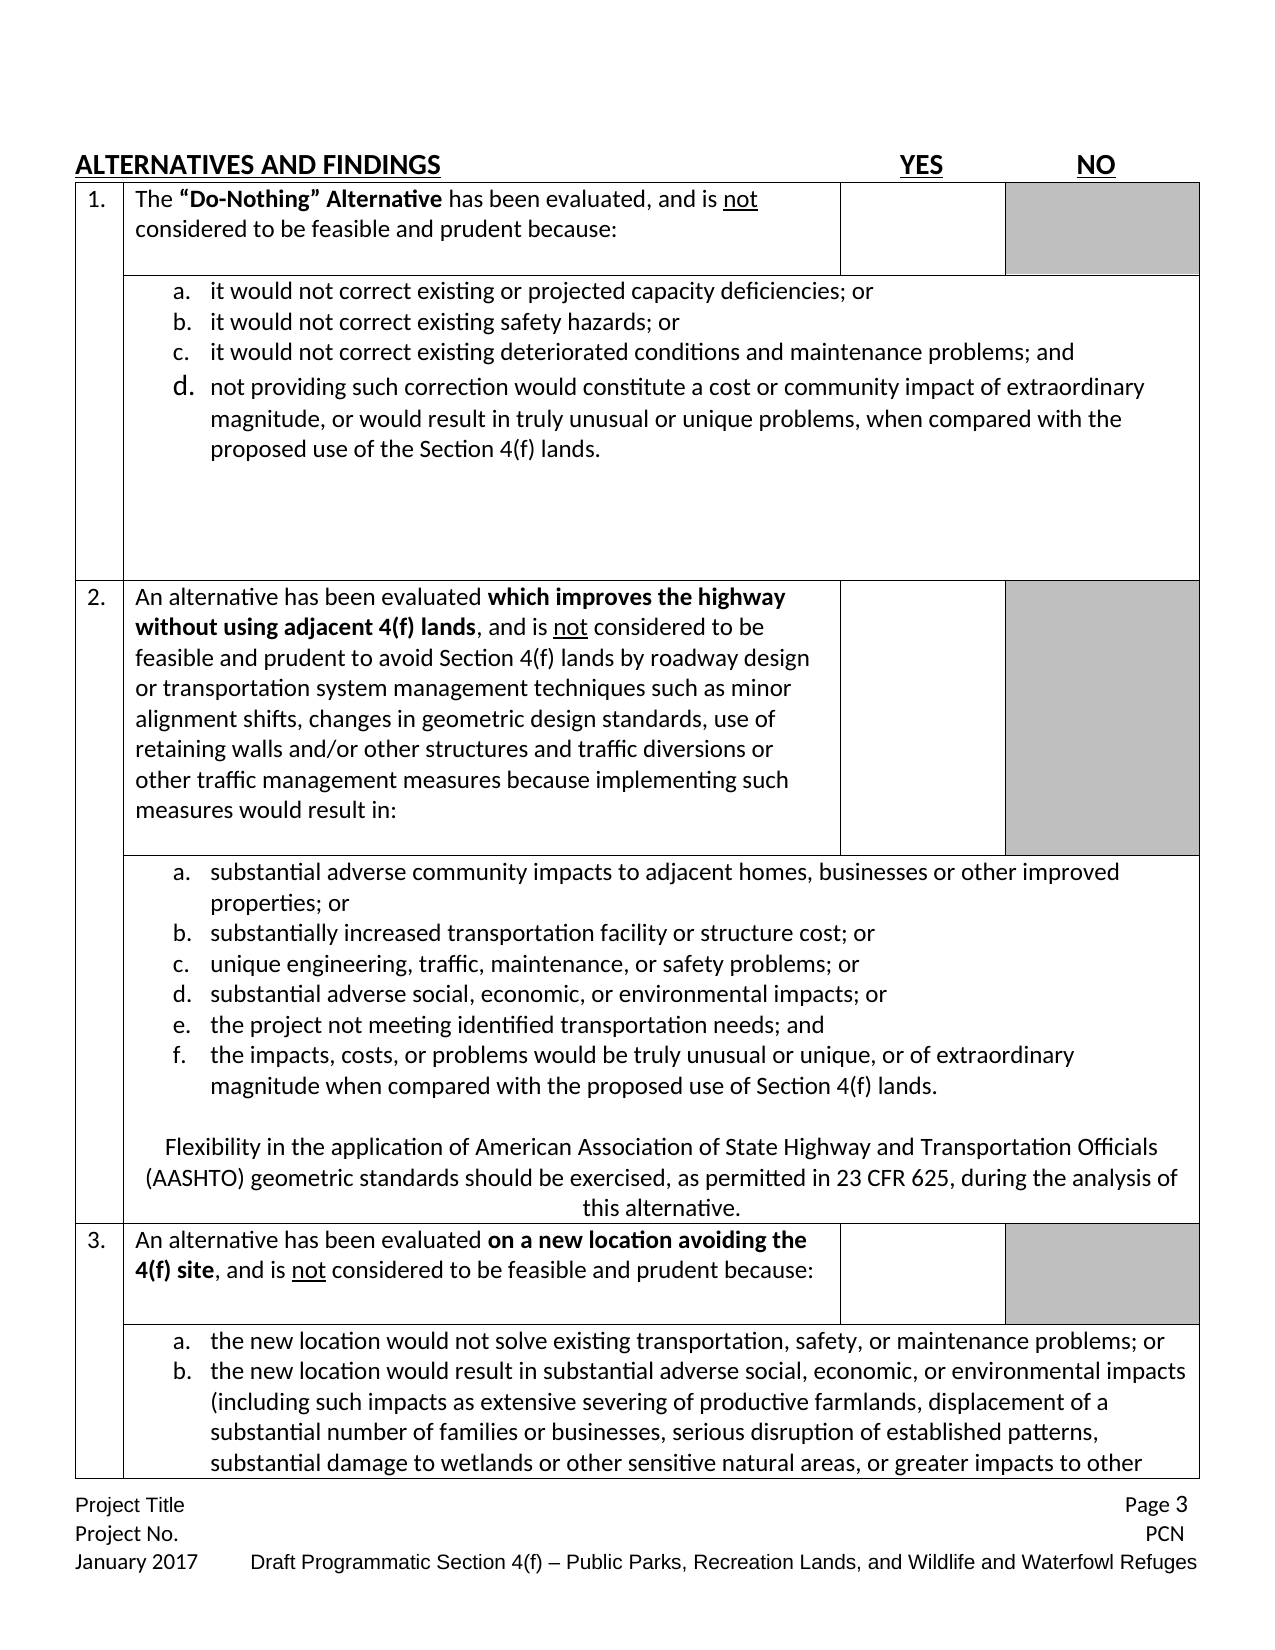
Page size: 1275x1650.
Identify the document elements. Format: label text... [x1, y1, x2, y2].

table_header [841, 183, 1005, 274]
table_header [1006, 183, 1199, 274]
table_cell [841, 1224, 1005, 1324]
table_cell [124, 1325, 1199, 1477]
table_header 1. [76, 183, 123, 580]
table_cell An alternative has been evaluated which improves the highway without using adjacent 4(f) lands, and is not considered to be feasible and prudent to avoid Section 4(f) lands by roadway design or transportation system management techniques such as minor alignment shifts, changes in geometric design standards, use of retaining walls and/or other structures and traffic diversions or other traffic management measures because implementing such measures would result in: [124, 581, 840, 855]
table_cell substantial adverse community impacts to adjacent homes, businesses or other improved properties; or substantially increased transportation facility or structure cost; or unique engineering, traffic, maintenance, or safety problems; or substantial adverse social, economic, or environmental impacts; or the project not meeting identified transportation needs; and the impacts, costs, or problems would be truly unusual or unique, or of extraordinary magnitude when compared with the proposed use of Section 4(f) lands. Flexibility in the application of American Association of State Highway and Transportation Officials (AASHTO) geometric standards should be exercised, as permitted in 23 CFR 625, during the analysis of this alternative. [124, 856, 1199, 1223]
table_cell [1006, 1224, 1199, 1324]
table_cell [1006, 581, 1199, 855]
table_cell 2. [76, 581, 123, 1223]
table_cell [841, 581, 1005, 855]
text ALTERNATIVES AND FINDINGS YES NO [75, 146, 1200, 182]
table_cell An alternative has been evaluated on a new location avoiding the 4(f) site, and is not considered to be feasible and prudent because: [124, 1224, 840, 1324]
table_cell it would not correct existing or projected capacity deficiencies; or it would not correct existing safety hazards; or it would not correct existing deteriorated conditions and maintenance problems; and not providing such correction would constitute a cost or community impact of extraordinary magnitude, or would result in truly unusual or unique problems, when compared with the proposed use of the Section 4(f) lands. [124, 276, 1199, 580]
table_cell 3. [76, 1224, 123, 1477]
table_header The “Do-Nothing” Alternative has been evaluated, and is not considered to be feasible and prudent because: [124, 183, 840, 274]
